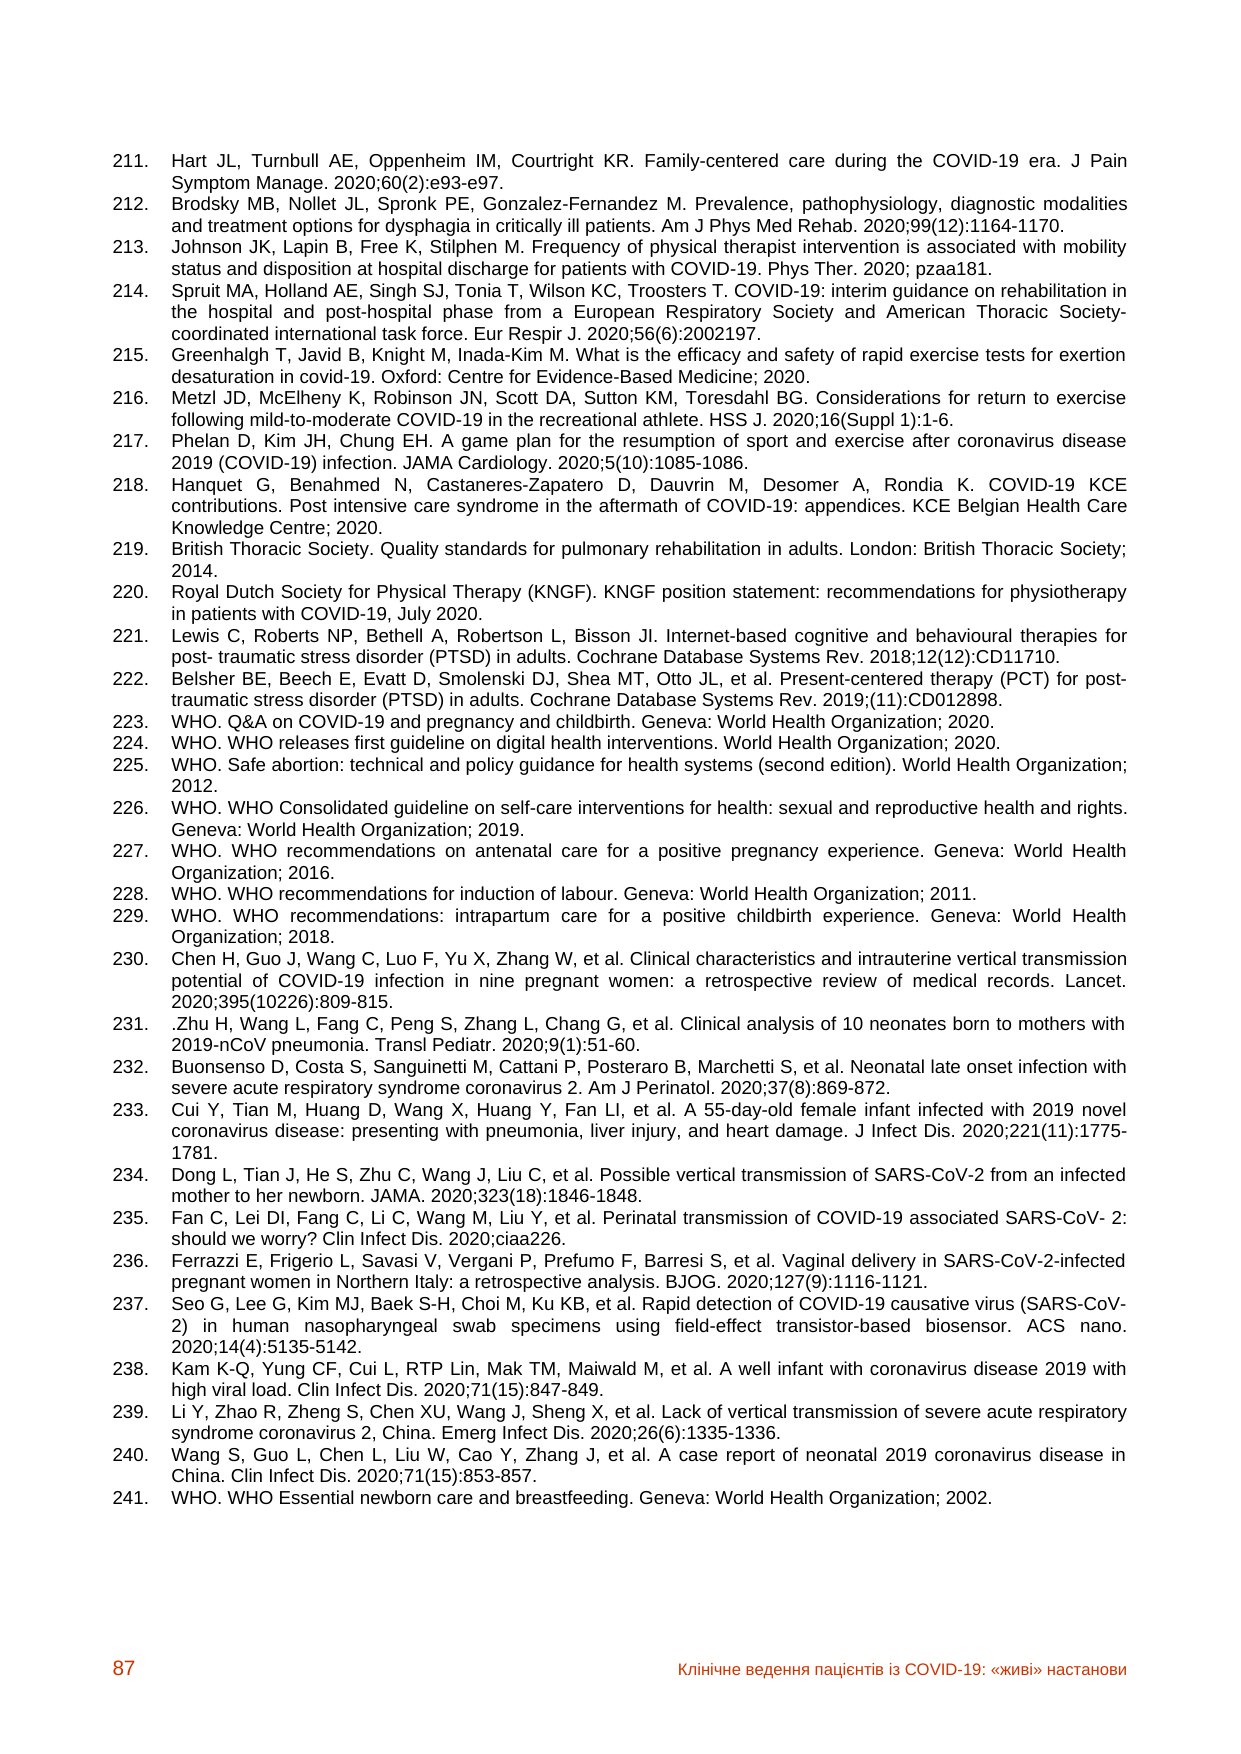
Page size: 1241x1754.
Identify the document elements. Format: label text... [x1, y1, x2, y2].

list British Thoracic Society. Quality standards for pulmonary rehabilitation in adults. London: British Thoracic Society; 2014. [112, 538, 1128, 581]
list Ferrazzi E, Frigerio L, Savasi V, Vergani P, Prefumo F, Barresi S, et al. Vaginal delivery in SARS-CoV-2-infected pregnant women in Northern Italy: a retrospective analysis. BJOG. 2020;127(9):1116-1121. [112, 1250, 1128, 1293]
list Chen H, Guo J, Wang C, Luo F, Yu X, Zhang W, et al. Clinical characteristics and intrauterine vertical transmission potential of COVID-19 infection in nine pregnant women: a retrospective review of medical records. Lancet. 2020;395(10226):809-815. [112, 948, 1128, 1012]
list Fan C, Lei DI, Fang C, Li C, Wang M, Liu Y, et al. Perinatal transmission of COVID-19 associated SARS-CoV- 2: should we worry? Clin Infect Dis. 2020;ciaa226. [112, 1207, 1128, 1250]
list WHO. WHO releases first guideline on digital health interventions. World Health Organization; 2020. [112, 732, 1128, 754]
list Hanquet G, Benahmed N, Castaneres-Zapatero D, Dauvrin M, Desomer A, Rondia K. COVID-19 KCE contributions. Post intensive care syndrome in the aftermath of COVID-19: appendices. KCE Belgian Health Care Knowledge Centre; 2020. [112, 473, 1128, 538]
list Phelan D, Kim JH, Chung EH. A game plan for the resumption of sport and exercise after coronavirus disease 2019 (COVID-19) infection. JAMA Cardiology. 2020;5(10):1085-1086. [112, 430, 1128, 473]
list Hart JL, Turnbull AE, Oppenheim IM, Courtright KR. Family-centered care during the COVID-19 era. J Pain Symptom Manage. 2020;60(2):e93-e97. [112, 150, 1128, 193]
list Seo G, Lee G, Kim MJ, Baek S-H, Choi M, Ku KB, et al. Rapid detection of COVID-19 causative virus (SARS-CoV- 2) in human nasopharyngeal swab specimens using field-effect transistor-based biosensor. ACS nano. 2020;14(4):5135-5142. [112, 1293, 1128, 1357]
list WHO. WHO Essential newborn care and breastfeeding. Geneva: World Health Organization; 2002. [112, 1487, 1128, 1508]
list Lewis C, Roberts NP, Bethell A, Robertson L, Bisson JI. Internet-based cognitive and behavioural therapies for post- traumatic stress disorder (PTSD) in adults. Cochrane Database Systems Rev. 2018;12(12):CD11710. [112, 624, 1128, 667]
list Royal Dutch Society for Physical Therapy (KNGF). KNGF position statement: recommendations for physiotherapy in patients with COVID-19, July 2020. [112, 581, 1128, 624]
list Belsher BE, Beech E, Evatt D, Smolenski DJ, Shea MT, Otto JL, et al. Present-centered therapy (PCT) for post- traumatic stress disorder (PTSD) in adults. Cochrane Database Systems Rev. 2019;(11):CD012898. [112, 667, 1128, 711]
list Kam K-Q, Yung CF, Cui L, RTP Lin, Mak TM, Maiwald M, et al. A well infant with coronavirus disease 2019 with high viral load. Clin Infect Dis. 2020;71(15):847-849. [112, 1357, 1128, 1401]
list Metzl JD, McElheny K, Robinson JN, Scott DA, Sutton KM, Toresdahl BG. Considerations for return to exercise following mild-to-moderate COVID-19 in the recreational athlete. HSS J. 2020;16(Suppl 1):1-6. [112, 387, 1128, 430]
list WHO. Safe abortion: technical and policy guidance for health systems (second edition). World Health Organization; 2012. [112, 754, 1128, 797]
list WHO. WHO recommendations on antenatal care for a positive pregnancy experience. Geneva: World Health Organization; 2016. [112, 840, 1128, 883]
list .Zhu H, Wang L, Fang C, Peng S, Zhang L, Chang G, et al. Clinical analysis of 10 neonates born to mothers with 2019-nCoV pneumonia. Transl Pediatr. 2020;9(1):51-60. [112, 1012, 1128, 1056]
list WHO. WHO recommendations: intrapartum care for a positive childbirth experience. Geneva: World Health Organization; 2018. [112, 905, 1128, 948]
list Wang S, Guo L, Chen L, Liu W, Cao Y, Zhang J, et al. A case report of neonatal 2019 coronavirus disease in China. Clin Infect Dis. 2020;71(15):853-857. [112, 1444, 1128, 1487]
list WHO. WHO recommendations for induction of labour. Geneva: World Health Organization; 2011. [112, 883, 1128, 905]
list Greenhalgh T, Javid B, Knight M, Inada-Kim M. What is the efficacy and safety of rapid exercise tests for exertion desaturation in covid-19. Oxford: Centre for Evidence-Based Medicine; 2020. [112, 344, 1128, 387]
list WHO. WHO Consolidated guideline on self-care interventions for health: sexual and reproductive health and rights. Geneva: World Health Organization; 2019. [112, 797, 1128, 840]
list Spruit MA, Holland AE, Singh SJ, Tonia T, Wilson KC, Troosters T. COVID-19: interim guidance on rehabilitation in the hospital and post-hospital phase from a European Respiratory Society and American Thoracic Society- coordinated international task force. Eur Respir J. 2020;56(6):2002197. [112, 279, 1128, 344]
list Brodsky MB, Nollet JL, Spronk PE, Gonzalez-Fernandez M. Prevalence, pathophysiology, diagnostic modalities and treatment options for dysphagia in critically ill patients. Am J Phys Med Rehab. 2020;99(12):1164-1170. [112, 193, 1128, 236]
list Dong L, Tian J, He S, Zhu C, Wang J, Liu C, et al. Possible vertical transmission of SARS-CoV-2 from an infected mother to her newborn. JAMA. 2020;323(18):1846-1848. [112, 1163, 1128, 1207]
list Buonsenso D, Costa S, Sanguinetti M, Cattani P, Posteraro B, Marchetti S, et al. Neonatal late onset infection with severe acute respiratory syndrome coronavirus 2. Am J Perinatol. 2020;37(8):869-872. [112, 1056, 1128, 1099]
list Li Y, Zhao R, Zheng S, Chen XU, Wang J, Sheng X, et al. Lack of vertical transmission of severe acute respiratory syndrome coronavirus 2, China. Emerg Infect Dis. 2020;26(6):1335-1336. [112, 1401, 1128, 1444]
list Cui Y, Tian M, Huang D, Wang X, Huang Y, Fan LI, et al. A 55-day-old female infant infected with 2019 novel coronavirus disease: presenting with pneumonia, liver injury, and heart damage. J Infect Dis. 2020;221(11):1775- 1781. [112, 1099, 1128, 1163]
list Johnson JK, Lapin B, Free K, Stilphen M. Frequency of physical therapist intervention is associated with mobility status and disposition at hospital discharge for patients with COVID-19. Phys Ther. 2020; pzaa181. [112, 236, 1128, 279]
list WHO. Q&A on COVID-19 and pregnancy and childbirth. Geneva: World Health Organization; 2020. [112, 711, 1128, 732]
